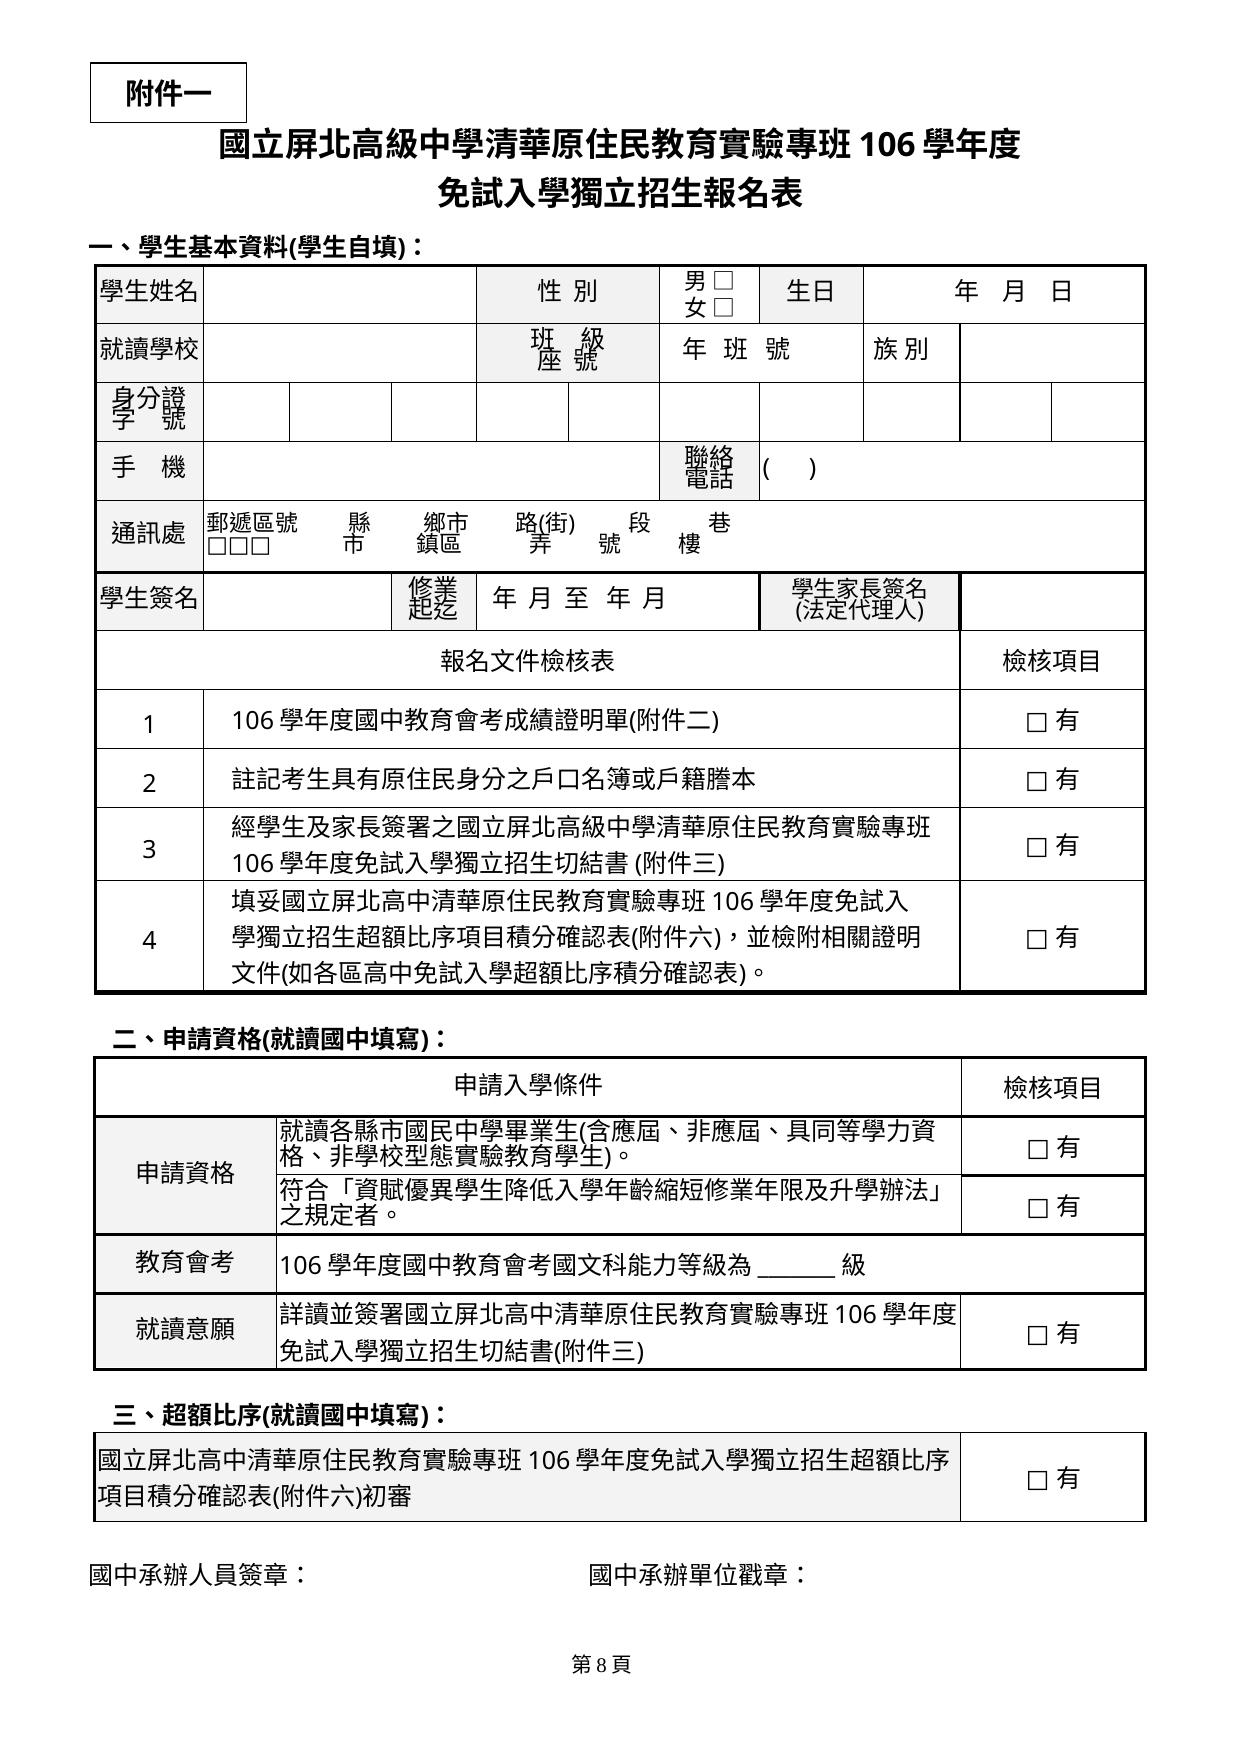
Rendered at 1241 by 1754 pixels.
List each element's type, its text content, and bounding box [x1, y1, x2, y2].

table_cell 年 月 至 年 月 [477, 574, 758, 630]
table_cell 填妥國立屏北高中清華原住民教育實驗專班106學年度免試入學獨立招生超額比序項目積分確認表(附件六)，並檢附相關證明文件(如各區高中免試入學超額比序積分確認表)。 [204, 881, 959, 990]
table_cell 聯絡 電話 [660, 442, 759, 500]
table_cell □ 有 [961, 881, 1144, 990]
table_cell 就讀各縣市國民中學畢業生(含應屆、非應屆、具同等學力資格、非學校型態實驗教育學生)。 [277, 1118, 961, 1174]
table_cell [961, 383, 1051, 441]
table_cell 4 [97, 881, 203, 990]
text 三、超額比序(就讀國中填寫)： [89, 1396, 1152, 1432]
table_header 男 □ 女 □ [660, 267, 759, 323]
table_cell 就讀意願 [96, 1295, 276, 1367]
table_cell [392, 383, 476, 441]
table_cell 106學年度國中教育會考國文科能力等級為 _______ 級 [277, 1236, 1144, 1292]
text 國立屏北高級中學清華原住民教育實驗專班106學年度 [89, 118, 1152, 167]
table_header 性 別 [477, 267, 659, 323]
table_cell [961, 324, 1144, 382]
table_cell ( ) [760, 442, 1144, 500]
table_cell 註記考生具有原住民身分之戶口名簿或戶籍謄本 [204, 749, 959, 807]
text 二、申請資格(就讀國中填寫)： [89, 1019, 1152, 1056]
table_cell 經學生及家長簽署之國立屏北高級中學清華原住民教育實驗專班106學年度免試入學獨立招生切結書 (附件三) [204, 808, 959, 880]
table_cell 報名文件檢核表 [97, 631, 959, 689]
table_cell 班 級 座 號 [477, 324, 659, 382]
table_header □ 有 [961, 1433, 1144, 1521]
table_header 年 月 日 [864, 267, 1144, 323]
table_cell 修業 起迄 [392, 574, 476, 630]
table_cell 年 班 號 [660, 324, 863, 382]
table_cell 郵遞區號 縣 鄉市 路(街) 段 巷 □□□ 市 鎮區 弄 號 樓 [204, 501, 1144, 571]
table_cell 申請資格 [96, 1118, 276, 1233]
table_cell 族 別 [864, 324, 959, 382]
table_cell [569, 383, 659, 441]
table_header 檢核項目 [962, 1059, 1144, 1115]
table_header [204, 267, 476, 323]
table_cell 學生家長簽名 (法定代理人) [761, 574, 958, 630]
table_header 國立屏北高中清華原住民教育實驗專班106學年度免試入學獨立招生超額比序項目積分確認表(附件六)初審 [96, 1433, 960, 1521]
table_cell [204, 324, 476, 382]
table_cell □ 有 [962, 1118, 1144, 1174]
table_cell [477, 383, 568, 441]
text 免試入學獨立招生報名表 [89, 167, 1152, 215]
table_header 生日 [760, 267, 863, 323]
table_cell [1052, 383, 1144, 441]
table_cell [290, 383, 391, 441]
table_cell [864, 383, 959, 441]
table_cell 檢核項目 [961, 631, 1144, 689]
table_cell 1 [97, 690, 203, 748]
table_cell [660, 383, 759, 441]
table_cell 手 機 [97, 442, 203, 500]
table_cell 符合「資賦優異學生降低入學年齡縮短修業年限及升學辦法」之規定者。 [277, 1175, 961, 1233]
table_cell □ 有 [961, 690, 1144, 748]
table_cell 3 [97, 808, 203, 880]
table_cell □ 有 [961, 808, 1144, 880]
text 一、學生基本資料(學生自填)： [89, 227, 1152, 263]
table_cell [204, 574, 391, 630]
table_cell 106學年度國中教育會考成績證明單(附件二) [204, 690, 959, 748]
table_header 學生姓名 [97, 267, 203, 323]
table_cell 身分證 字 號 [97, 383, 203, 441]
table_header 申請入學條件 [96, 1059, 961, 1115]
table_cell [760, 383, 863, 441]
table_cell □ 有 [961, 1295, 1144, 1367]
table_cell □ 有 [961, 749, 1144, 807]
table_cell [204, 383, 289, 441]
table_cell [204, 442, 659, 500]
table_cell 學生簽名 [97, 574, 203, 630]
text 國中承辦人員簽章： 國中承辦單位戳章： [89, 1556, 1152, 1592]
table_cell □ 有 [962, 1177, 1144, 1233]
table_cell 詳讀並簽署國立屏北高中清華原住民教育實驗專班106學年度免試入學獨立招生切結書(附件三) [277, 1295, 960, 1367]
table_cell [962, 574, 1144, 630]
table_cell 通訊處 [97, 501, 203, 571]
table_cell 2 [97, 749, 203, 807]
table_cell 就讀學校 [97, 324, 203, 382]
table_cell 教育會考 [96, 1236, 276, 1292]
